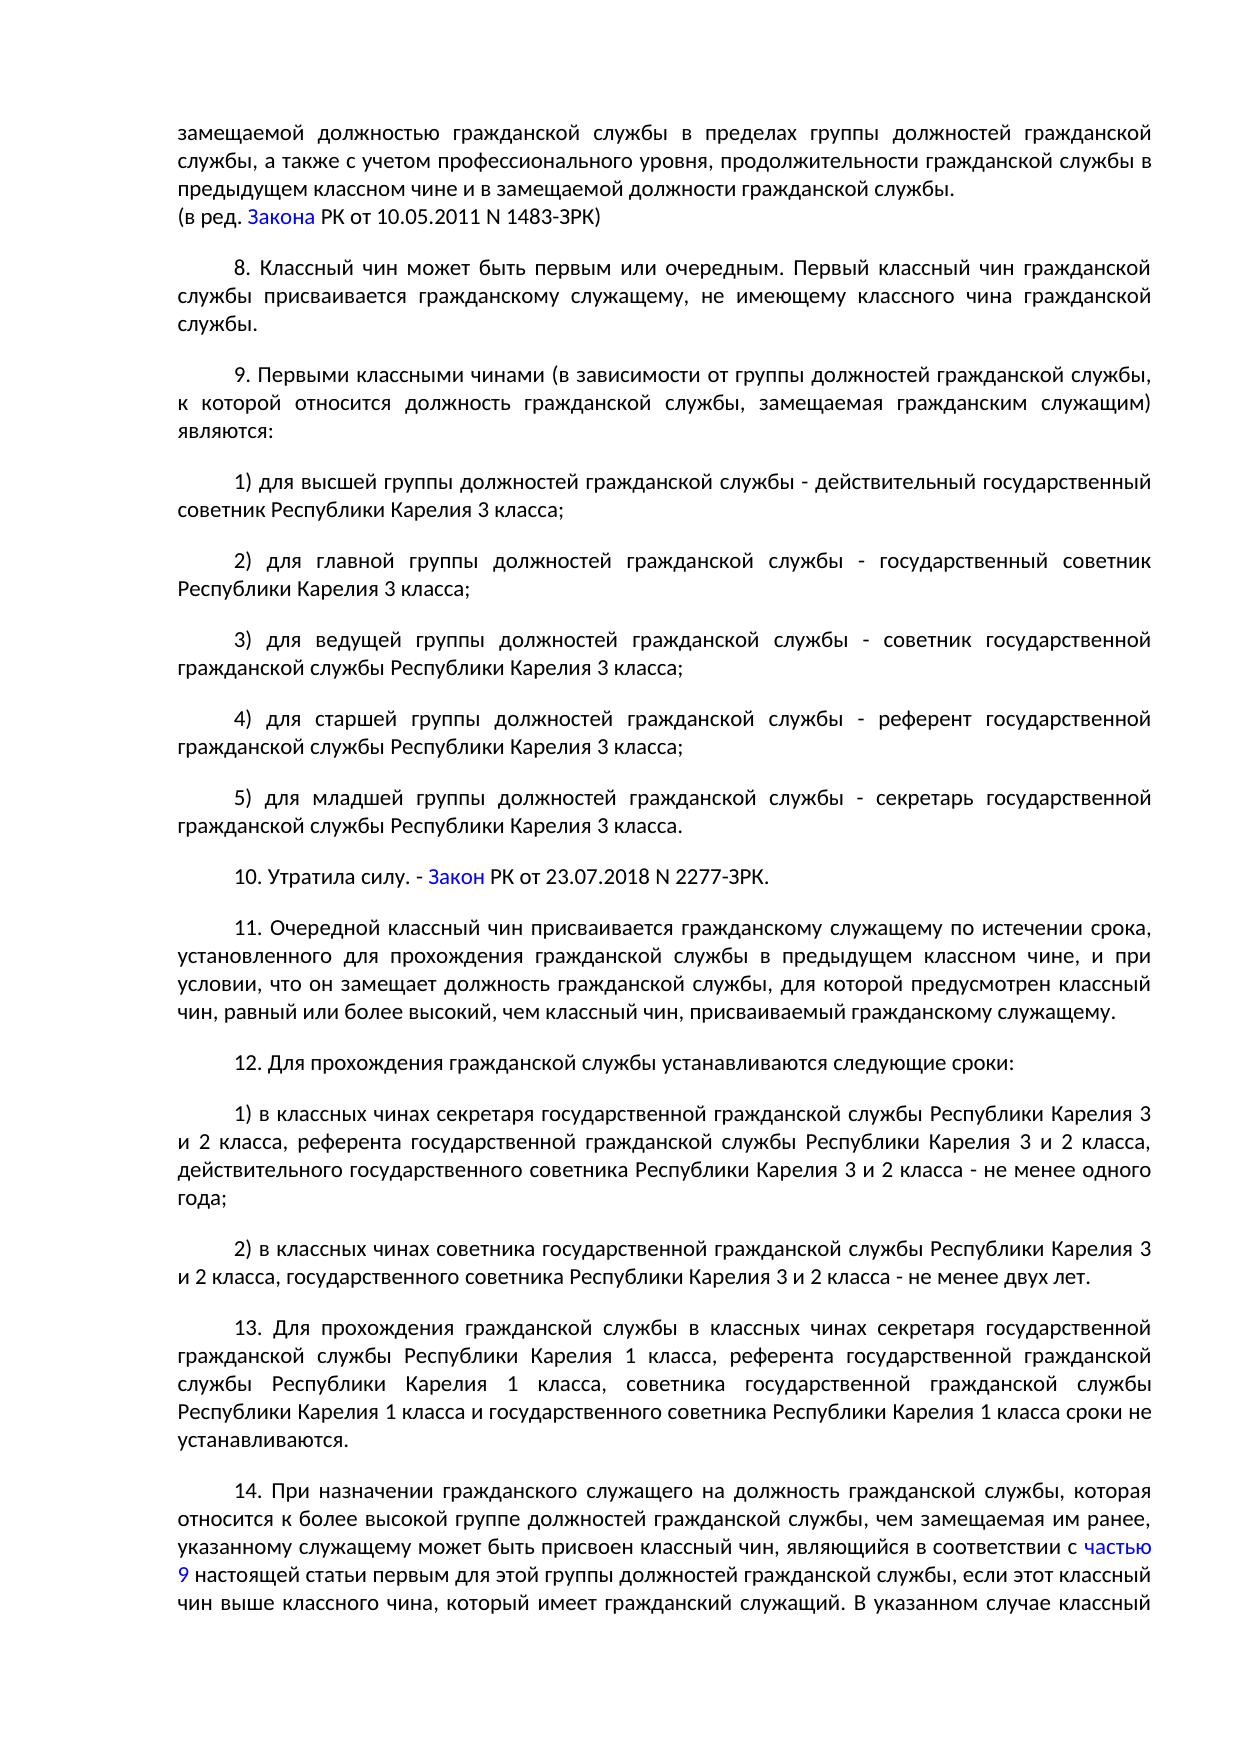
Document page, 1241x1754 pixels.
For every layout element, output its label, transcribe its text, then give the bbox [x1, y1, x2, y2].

text 11. Очередной классный чин присваивается гражданскому служащему по истечении срока, установленного для прохождения гражданской службы в предыдущем классном чине, и при условии, что он замещает должность гражданской службы, для которой предусмотрен классный чин, равный или более высокий, чем классный чин, присваиваемый гражданскому служащему. [177, 913, 1152, 1025]
text 2) для главной группы должностей гражданской службы - государственный советник Республики Карелия 3 класса; [177, 546, 1152, 602]
text 9. Первыми классными чинами (в зависимости от группы должностей гражданской службы, к которой относится должность гражданской службы, замещаемая гражданским служащим) являются: [177, 360, 1152, 444]
text 1) для высшей группы должностей гражданской службы - действительный государственный советник Республики Карелия 3 класса; [177, 467, 1152, 523]
text 3) для ведущей группы должностей гражданской службы - советник государственной гражданской службы Республики Карелия 3 класса; [177, 625, 1152, 681]
text 5) для младшей группы должностей гражданской службы - секретарь государственной гражданской службы Республики Карелия 3 класса. [177, 783, 1152, 839]
text 13. Для прохождения гражданской службы в классных чинах секретаря государственной гражданской службы Республики Карелия 1 класса, референта государственной гражданской службы Республики Карелия 1 класса, советника государственной гражданской службы Республики Карелия 1 класса и государственного советника Республики Карелия 1 класса сроки не устанавливаются. [177, 1313, 1152, 1453]
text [177, 118, 1152, 202]
text 1) в классных чинах секретаря государственной гражданской службы Республики Карелия 3 и 2 класса, референта государственной гражданской службы Республики Карелия 3 и 2 класса, действительного государственного советника Республики Карелия 3 и 2 класса - не менее одного года; [177, 1099, 1152, 1211]
text (в ред. Закона РК от 10.05.2011 N 1483-ЗРК) [177, 202, 1152, 230]
text 8. Классный чин может быть первым или очередным. Первый классный чин гражданской службы присваивается гражданскому служащему, не имеющему классного чина гражданской службы. [177, 253, 1152, 337]
text 4) для старшей группы должностей гражданской службы - референт государственной гражданской службы Республики Карелия 3 класса; [177, 704, 1152, 760]
text 2) в классных чинах советника государственной гражданской службы Республики Карелия 3 и 2 класса, государственного советника Республики Карелия 3 и 2 класса - не менее двух лет. [177, 1234, 1152, 1290]
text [177, 1476, 1152, 1616]
text 12. Для прохождения гражданской службы устанавливаются следующие сроки: [177, 1048, 1152, 1076]
text 10. Утратила силу. - Закон РК от 23.07.2018 N 2277-ЗРК. [177, 862, 1152, 890]
